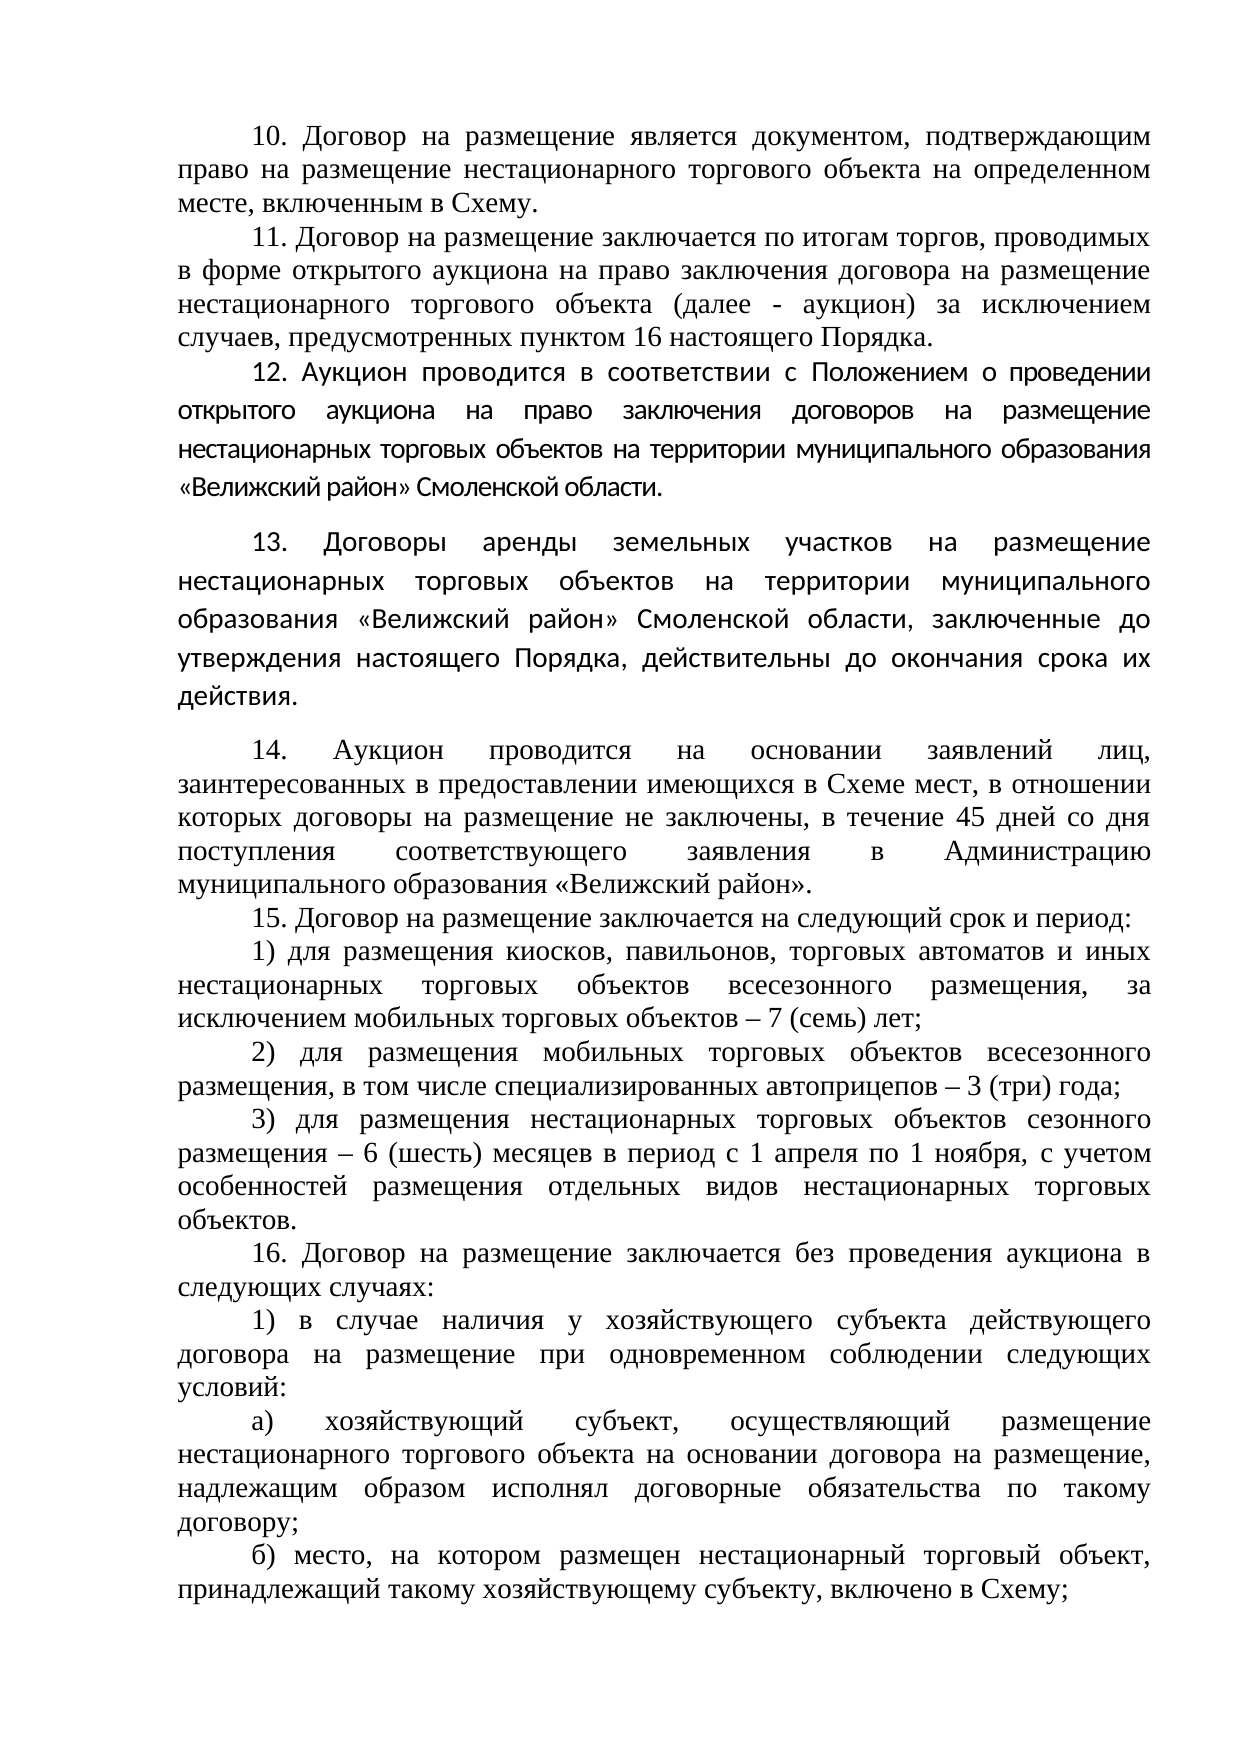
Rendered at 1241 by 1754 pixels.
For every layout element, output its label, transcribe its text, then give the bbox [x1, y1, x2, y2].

text 14. Аукцион проводится на основании заявлений лиц, заинтересованных в предоставлении имеющихся в Схеме мест, в отношении которых договоры на размещение не заключены, в течение 45 дней со дня поступления соответствующего заявления в Администрацию муниципального образования «Велижский район». [177, 732, 1152, 900]
text 16. Договор на размещение заключается без проведения аукциона в следующих случаях: [177, 1235, 1152, 1302]
text 11. Договор на размещение заключается по итогам торгов, проводимых в форме открытого аукциона на право заключения договора на размещение нестационарного торгового объекта (далее - аукцион) за исключением случаев, предусмотренных пунктом 16 настоящего Порядка. [177, 219, 1152, 353]
text 1) для размещения киосков, павильонов, торговых автоматов и иных нестационарных торговых объектов всесезонного размещения, за исключением мобильных торговых объектов – 7 (семь) лет; [177, 933, 1152, 1034]
text 15. Договор на размещение заключается на следующий срок и период: [177, 900, 1152, 933]
text 12. Аукцион проводится в соответствии с Положением о проведении открытого аукциона на право заключения договоров на размещение нестационарных торговых объектов на территории муниципального образования «Велижский район» Смоленской области. [177, 353, 1152, 504]
text 10. Договор на размещение является документом, подтверждающим право на размещение нестационарного торгового объекта на определенном месте, включенным в Схему. [177, 118, 1152, 219]
text 3) для размещения нестационарных торговых объектов сезонного размещения – 6 (шесть) месяцев в период с 1 апреля по 1 ноября, с учетом особенностей размещения отдельных видов нестационарных торговых объектов. [177, 1101, 1152, 1235]
text 2) для размещения мобильных торговых объектов всесезонного размещения, в том числе специализированных автоприцепов – 3 (три) года; [177, 1034, 1152, 1101]
text б) место, на котором размещен нестационарный торговый объект, принадлежащий такому хозяйствующему субъекту, включено в Схему; [177, 1537, 1152, 1604]
text 1) в случае наличия у хозяйствующего субъекта действующего договора на размещение при одновременном соблюдении следующих условий: [177, 1302, 1152, 1403]
text 13. Договоры аренды земельных участков на размещение нестационарных торговых объектов на территории муниципального образования «Велижский район» Смоленской области, заключенные до утверждения настоящего Порядка, действительны до окончания срока их действия. [177, 523, 1152, 713]
text а) хозяйствующий субъект, осуществляющий размещение нестационарного торгового объекта на основании договора на размещение, надлежащим образом исполнял договорные обязательства по такому договору; [177, 1403, 1152, 1537]
